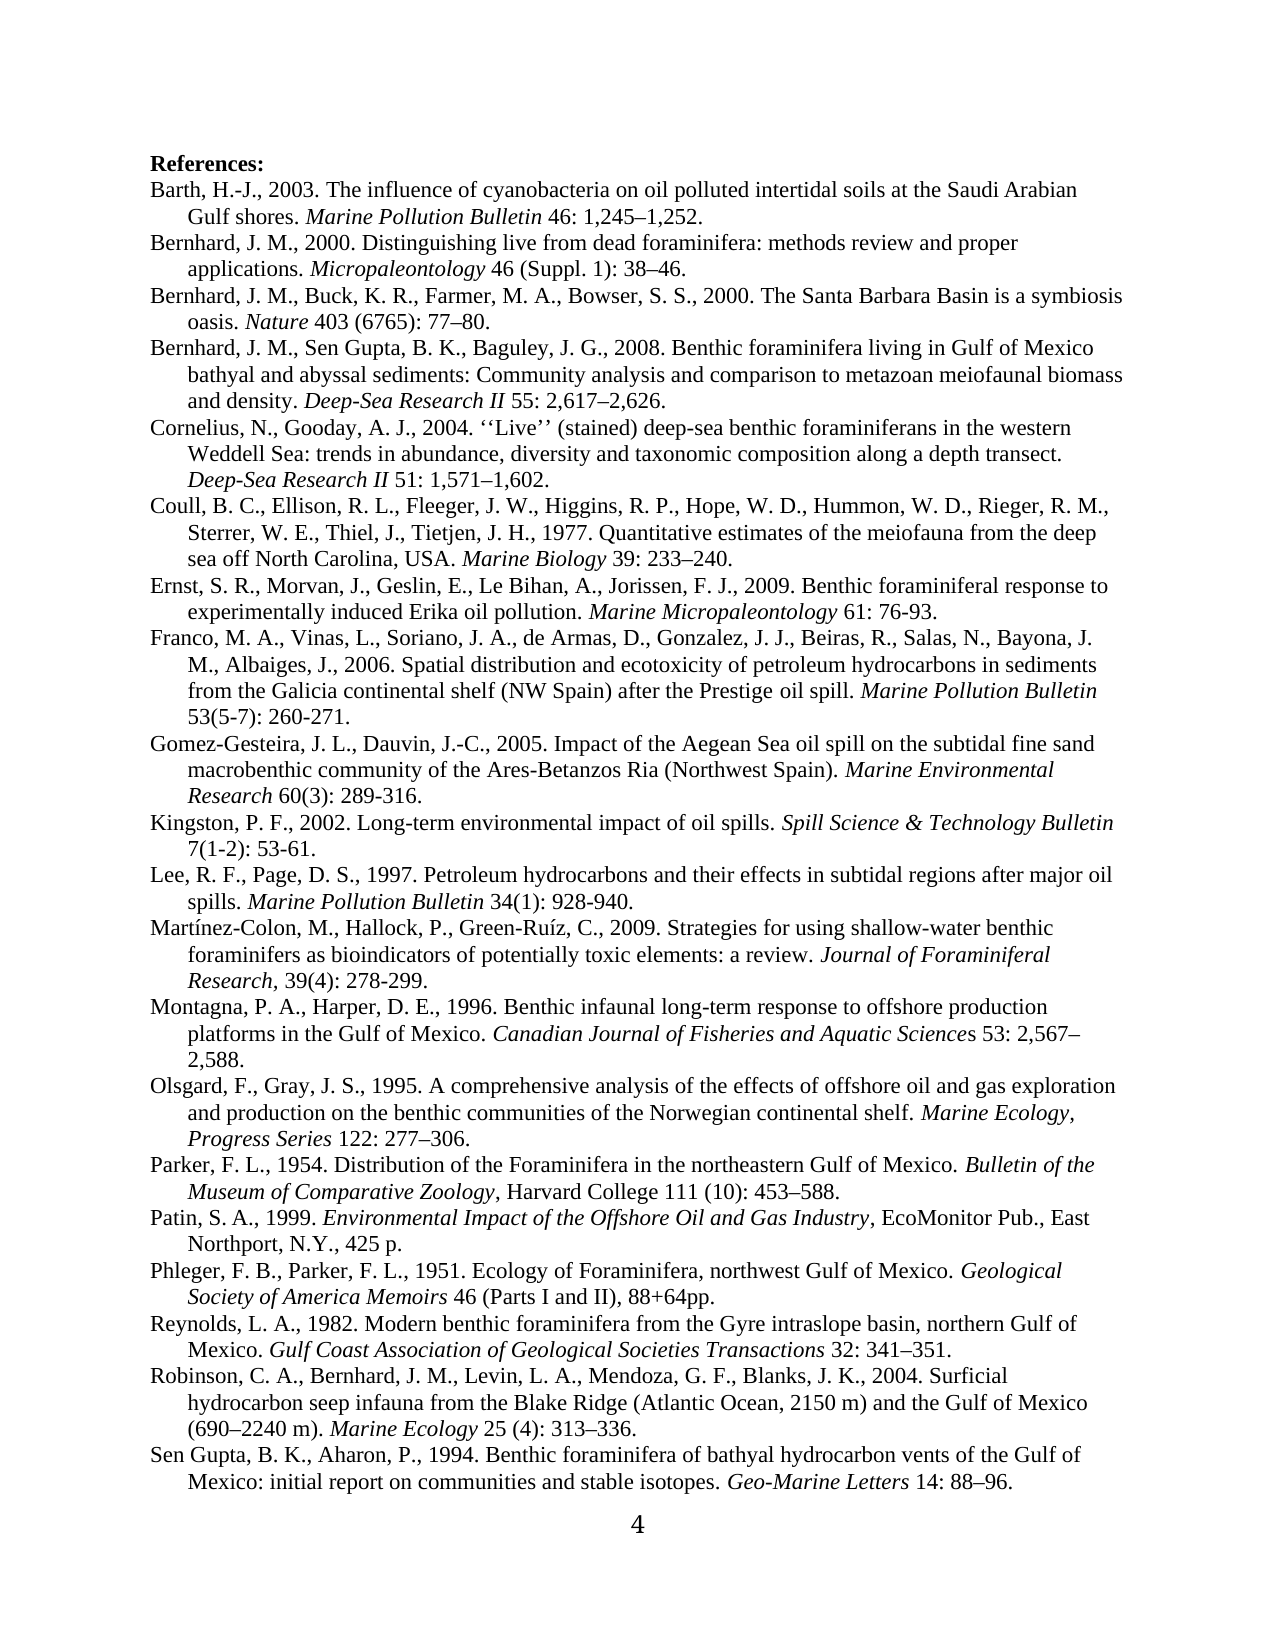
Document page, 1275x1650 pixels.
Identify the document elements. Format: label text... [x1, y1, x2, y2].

text Gomez-Gesteira, J. L., Dauvin, J.-C., 2005. Impact of the Aegean Sea oil spill on the subtidal fine sand macrobenthic community of the Ares-Betanzos Ria (Northwest Spain). Marine Environmental Research 60(3): 289-316. [150, 730, 1125, 809]
text Lee, R. F., Page, D. S., 1997. Petroleum hydrocarbons and their effects in subtidal regions after major oil spills. Marine Pollution Bulletin 34(1): 928-940. [150, 862, 1125, 914]
text Bernhard, J. M., Buck, K. R., Farmer, M. A., Bowser, S. S., 2000. The Santa Barbara Basin is a symbiosis oasis. Nature 403 (6765): 77–80. [150, 282, 1125, 334]
text Cornelius, N., Gooday, A. J., 2004. ‘‘Live’’ (stained) deep-sea benthic foraminiferans in the western Weddell Sea: trends in abundance, diversity and taxonomic composition along a depth transect. Deep-Sea Research II 51: 1,571–1,602. [150, 413, 1125, 493]
text Kingston, P. F., 2002. Long-term environmental impact of oil spills. Spill Science & Technology Bulletin 7(1-2): 53-61. [150, 809, 1125, 862]
text Olsgard, F., Gray, J. S., 1995. A comprehensive analysis of the effects of offshore oil and gas exploration and production on the benthic communities of the Norwegian continental shelf. Marine Ecology, Progress Series 122: 277–306. [150, 1072, 1125, 1151]
text References: [150, 150, 1125, 176]
text Bernhard, J. M., Sen Gupta, B. K., Baguley, J. G., 2008. Benthic foraminifera living in Gulf of Mexico bathyal and abyssal sediments: Community analysis and comparison to metazoan meiofaunal biomass and density. Deep-Sea Research II 55: 2,617–2,626. [150, 334, 1125, 413]
text Franco, M. A., Vinas, L., Soriano, J. A., de Armas, D., Gonzalez, J. J., Beiras, R., Salas, N., Bayona, J. M., Albaiges, J., 2006. Spatial distribution and ecotoxicity of petroleum hydrocarbons in sediments from the Galicia continental shelf (NW Spain) after the Prestige oil spill. Marine Pollution Bulletin 53(5-7): 260-271. [150, 624, 1125, 730]
text Ernst, S. R., Morvan, J., Geslin, E., Le Bihan, A., Jorissen, F. J., 2009. Benthic foraminiferal response to experimentally induced Erika oil pollution. Marine Micropaleontology 61: 76-93. [150, 572, 1125, 624]
text Bernhard, J. M., 2000. Distinguishing live from dead foraminifera: methods review and proper applications. Micropaleontology 46 (Suppl. 1): 38–46. [150, 229, 1125, 282]
text Phleger, F. B., Parker, F. L., 1951. Ecology of Foraminifera, northwest Gulf of Mexico. Geological Society of America Memoirs 46 (Parts I and II), 88+64pp. [150, 1257, 1125, 1309]
text Robinson, C. A., Bernhard, J. M., Levin, L. A., Mendoza, G. F., Blanks, J. K., 2004. Surficial hydrocarbon seep infauna from the Blake Ridge (Atlantic Ocean, 2150 m) and the Gulf of Mexico (690–2240 m). Marine Ecology 25 (4): 313–336. [150, 1362, 1125, 1441]
text Patin, S. A., 1999. Environmental Impact of the Offshore Oil and Gas Industry, EcoMonitor Pub., East Northport, N.Y., 425 p. [150, 1204, 1125, 1257]
subtitle Barth, H.-J., 2003. The influence of cyanobacteria on oil polluted intertidal soils at the Saudi Arabian Gulf shores. Marine Pollution Bulletin 46: 1,245–1,252. [150, 176, 1125, 229]
text Coull, B. C., Ellison, R. L., Fleeger, J. W., Higgins, R. P., Hope, W. D., Hummon, W. D., Rieger, R. M., Sterrer, W. E., Thiel, J., Tietjen, J. H., 1977. Quantitative estimates of the meiofauna from the deep sea off North Carolina, USA. Marine Biology 39: 233–240. [150, 493, 1125, 572]
text Parker, F. L., 1954. Distribution of the Foraminifera in the northeastern Gulf of Mexico. Bulletin of the Museum of Comparative Zoology, Harvard College 111 (10): 453–588. [150, 1151, 1125, 1204]
text Sen Gupta, B. K., Aharon, P., 1994. Benthic foraminifera of bathyal hydrocarbon vents of the Gulf of Mexico: initial report on communities and stable isotopes. Geo-Marine Letters 14: 88–96. [150, 1441, 1125, 1494]
text Montagna, P. A., Harper, D. E., 1996. Benthic infaunal long-term response to offshore production platforms in the Gulf of Mexico. Canadian Journal of Fisheries and Aquatic Sciences 53: 2,567–2,588. [150, 993, 1125, 1072]
text Martínez-Colon, M., Hallock, P., Green-Ruíz, C., 2009. Strategies for using shallow-water benthic foraminifers as bioindicators of potentially toxic elements: a review. Journal of Foraminiferal Research, 39(4): 278-299. [150, 914, 1125, 993]
text Reynolds, L. A., 1982. Modern benthic foraminifera from the Gyre intraslope basin, northern Gulf of Mexico. Gulf Coast Association of Geological Societies Transactions 32: 341–351. [150, 1309, 1125, 1362]
